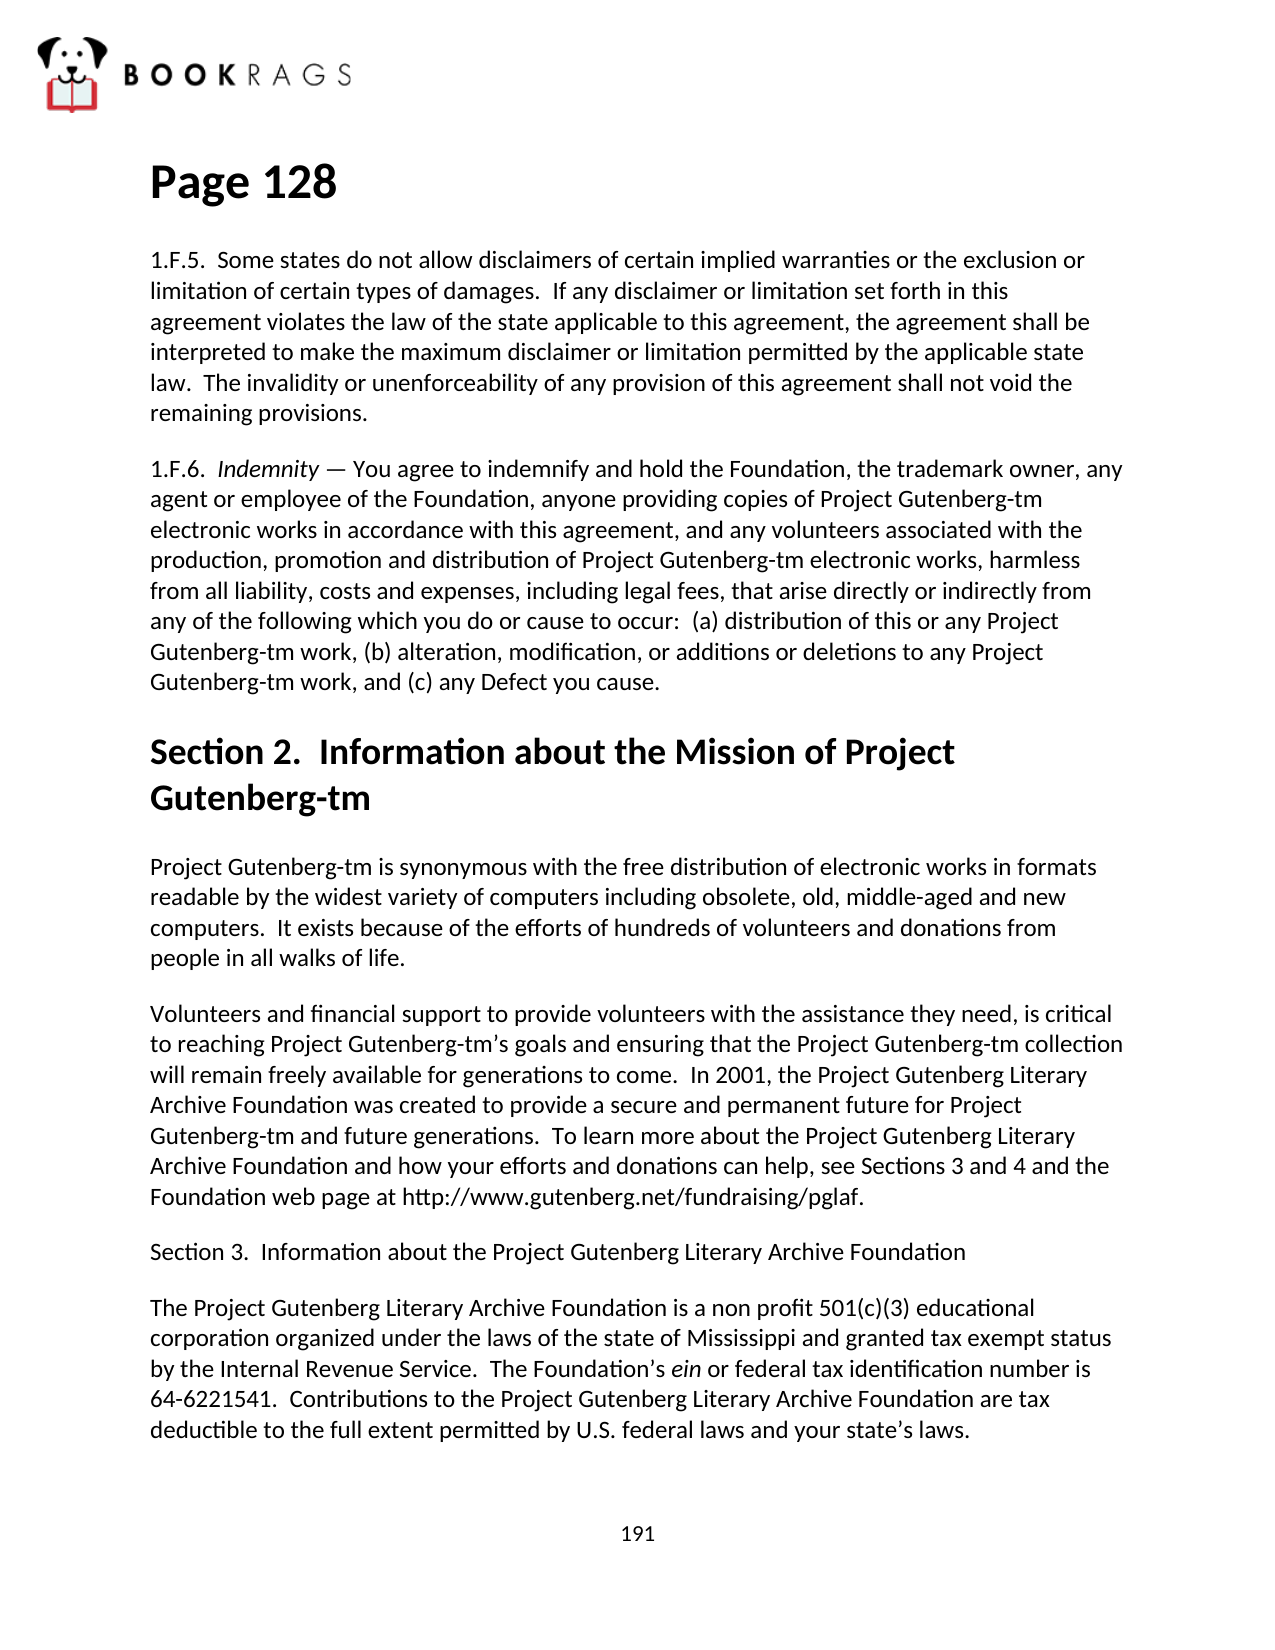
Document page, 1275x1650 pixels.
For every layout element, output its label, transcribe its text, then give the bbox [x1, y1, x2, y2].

picture [37, 37, 351, 113]
text Section 3. Information about the Project Gutenberg Literary Archive Foundation [150, 1237, 1125, 1267]
text 1.F.5. Some states do not allow disclaimers of certain implied warranties or the exclusion or limitation of certain types of damages. If any disclaimer or limitation set forth in this agreement violates the law of the state applicable to this agreement, the agreement shall be interpreted to make the maximum disclaimer or limitation permitted by the applicable state law. The invalidity or unenforceability of any provision of this agreement shall not void the remaining provisions. [150, 244, 1125, 428]
text The Project Gutenberg Literary Archive Foundation is a non profit 501(c)(3) educational corporation organized under the laws of the state of Mississippi and granted tax exempt status by the Internal Revenue Service. The Foundation’s ein or federal tax identification number is 64-6221541. Contributions to the Project Gutenberg Literary Archive Foundation are tax deductible to the full extent permitted by U.S. federal laws and your state’s laws. [150, 1292, 1125, 1445]
text Section 2. Information about the Mission of Project Gutenberg-tm [150, 728, 1125, 820]
text Page 128 [150, 150, 1125, 211]
text Project Gutenberg-tm is synonymous with the free distribution of electronic works in formats readable by the widest variety of computers including obsolete, old, middle-aged and new computers. It exists because of the efforts of hundreds of volunteers and donations from people in all walks of life. [150, 851, 1125, 973]
text Volunteers and financial support to provide volunteers with the assistance they need, is critical to reaching Project Gutenberg-tm’s goals and ensuring that the Project Gutenberg-tm collection will remain freely available for generations to come. In 2001, the Project Gutenberg Literary Archive Foundation was created to provide a secure and permanent future for Project Gutenberg-tm and future generations. To learn more about the Project Gutenberg Literary Archive Foundation and how your efforts and donations can help, see Sections 3 and 4 and the Foundation web page at http://www.gutenberg.net/fundraising/pglaf. [150, 998, 1125, 1212]
text 1.F.6. Indemnity — You agree to indemnify and hold the Foundation, the trademark owner, any agent or employee of the Foundation, anyone providing copies of Project Gutenberg-tm electronic works in accordance with this agreement, and any volunteers associated with the production, promotion and distribution of Project Gutenberg-tm electronic works, harmless from all liability, costs and expenses, including legal fees, that arise directly or indirectly from any of the following which you do or cause to occur: (a) distribution of this or any Project Gutenberg-tm work, (b) alteration, modification, or additions or deletions to any Project Gutenberg-tm work, and (c) any Defect you cause. [150, 453, 1125, 697]
